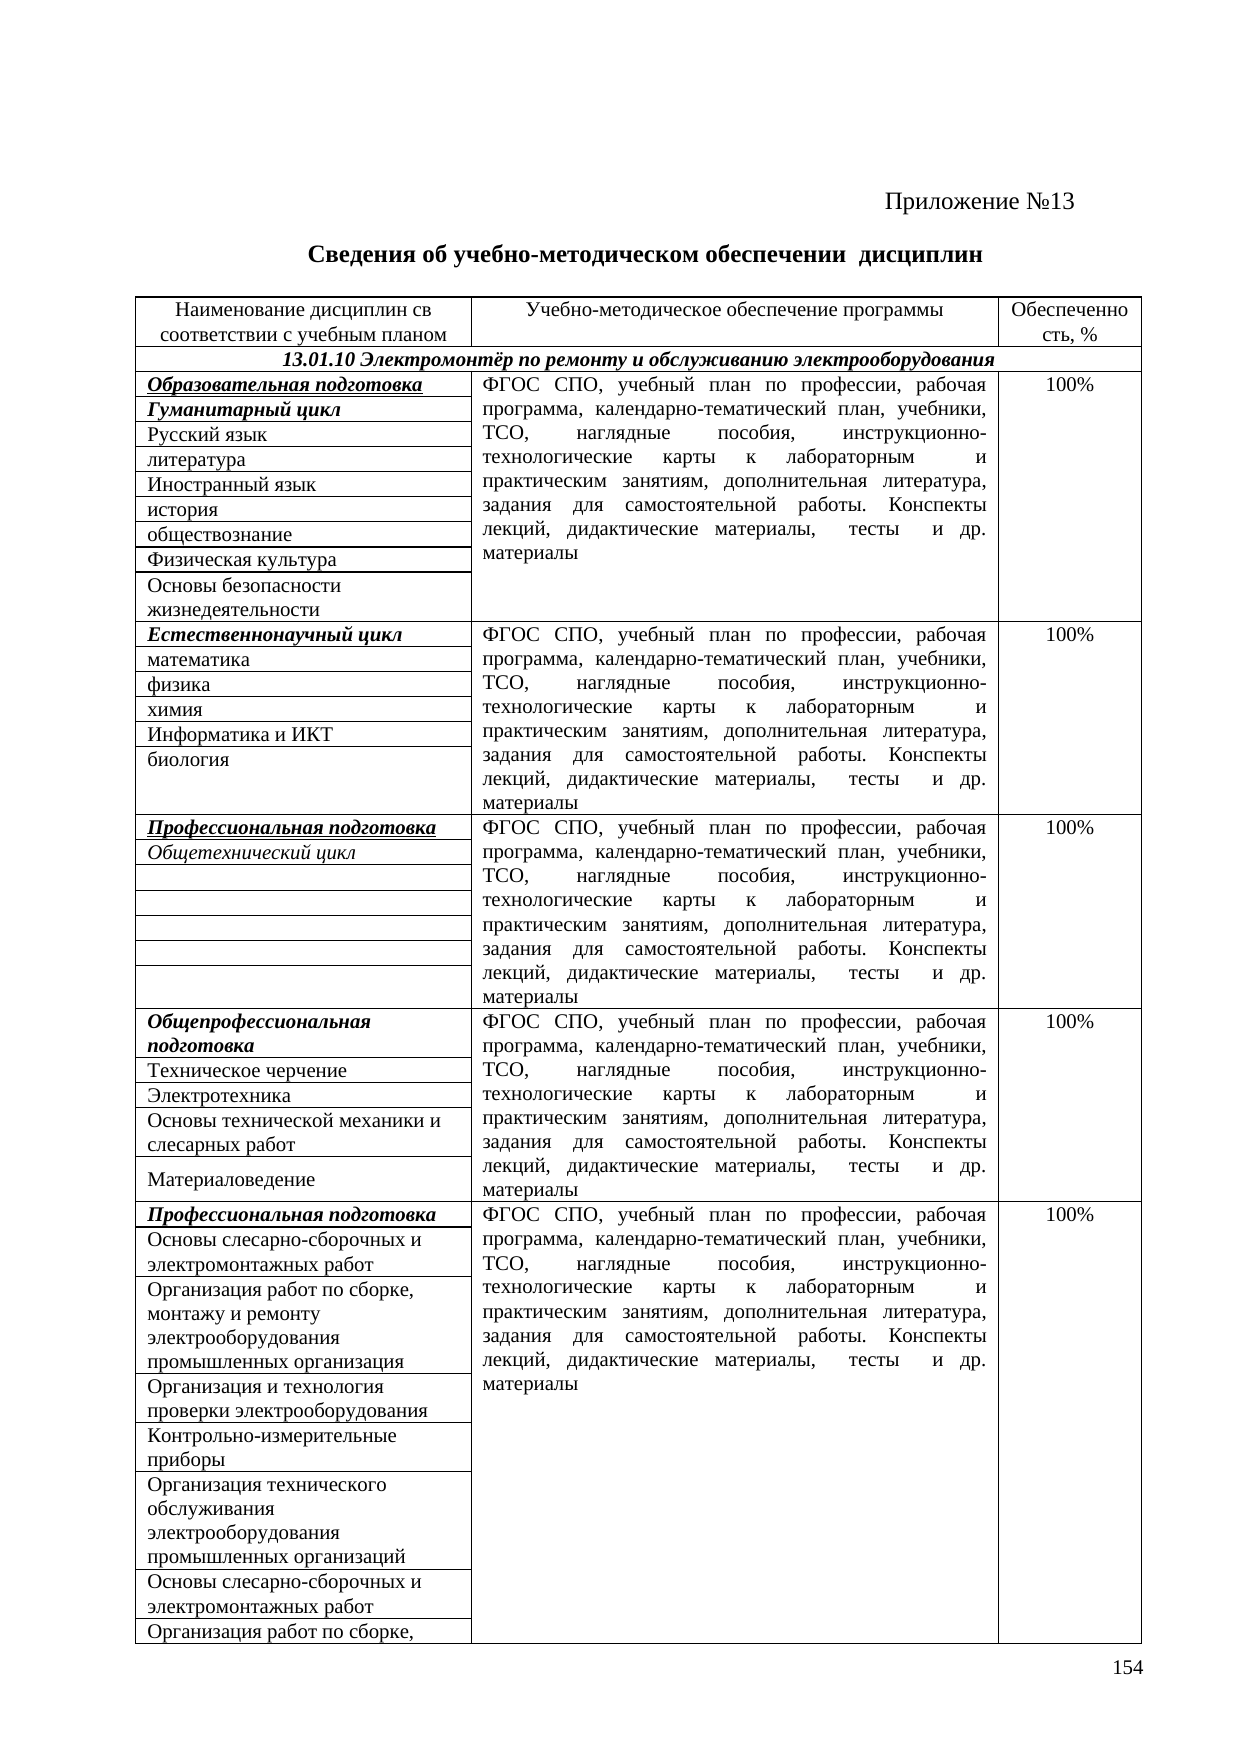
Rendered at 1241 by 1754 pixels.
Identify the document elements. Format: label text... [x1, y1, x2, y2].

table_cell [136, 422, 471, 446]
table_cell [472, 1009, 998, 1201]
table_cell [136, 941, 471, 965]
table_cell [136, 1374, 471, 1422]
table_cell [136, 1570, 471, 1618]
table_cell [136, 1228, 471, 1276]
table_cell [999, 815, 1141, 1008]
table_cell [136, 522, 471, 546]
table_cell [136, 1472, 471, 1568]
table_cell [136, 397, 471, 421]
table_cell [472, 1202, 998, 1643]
text Приложение №13 [811, 186, 1143, 215]
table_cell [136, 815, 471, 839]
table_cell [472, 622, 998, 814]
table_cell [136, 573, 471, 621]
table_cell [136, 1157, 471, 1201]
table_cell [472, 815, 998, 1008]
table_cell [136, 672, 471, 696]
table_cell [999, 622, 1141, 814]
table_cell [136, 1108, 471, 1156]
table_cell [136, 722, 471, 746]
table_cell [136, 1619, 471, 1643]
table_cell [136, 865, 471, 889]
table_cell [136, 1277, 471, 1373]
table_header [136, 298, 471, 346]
text Сведения об учебно-методическом обеспечении дисциплин [147, 239, 1143, 268]
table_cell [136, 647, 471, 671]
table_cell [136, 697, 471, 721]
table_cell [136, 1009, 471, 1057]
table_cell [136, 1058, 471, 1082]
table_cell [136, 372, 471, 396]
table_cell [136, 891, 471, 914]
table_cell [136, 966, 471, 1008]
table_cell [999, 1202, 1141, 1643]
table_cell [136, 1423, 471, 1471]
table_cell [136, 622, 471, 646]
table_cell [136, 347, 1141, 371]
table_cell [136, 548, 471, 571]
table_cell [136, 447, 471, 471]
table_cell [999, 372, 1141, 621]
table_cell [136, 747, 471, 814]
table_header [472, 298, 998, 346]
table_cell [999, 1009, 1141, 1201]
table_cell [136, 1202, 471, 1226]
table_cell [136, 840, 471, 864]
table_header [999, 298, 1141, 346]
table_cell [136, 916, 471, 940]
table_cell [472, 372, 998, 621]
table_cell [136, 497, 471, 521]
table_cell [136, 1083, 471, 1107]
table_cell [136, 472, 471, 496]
